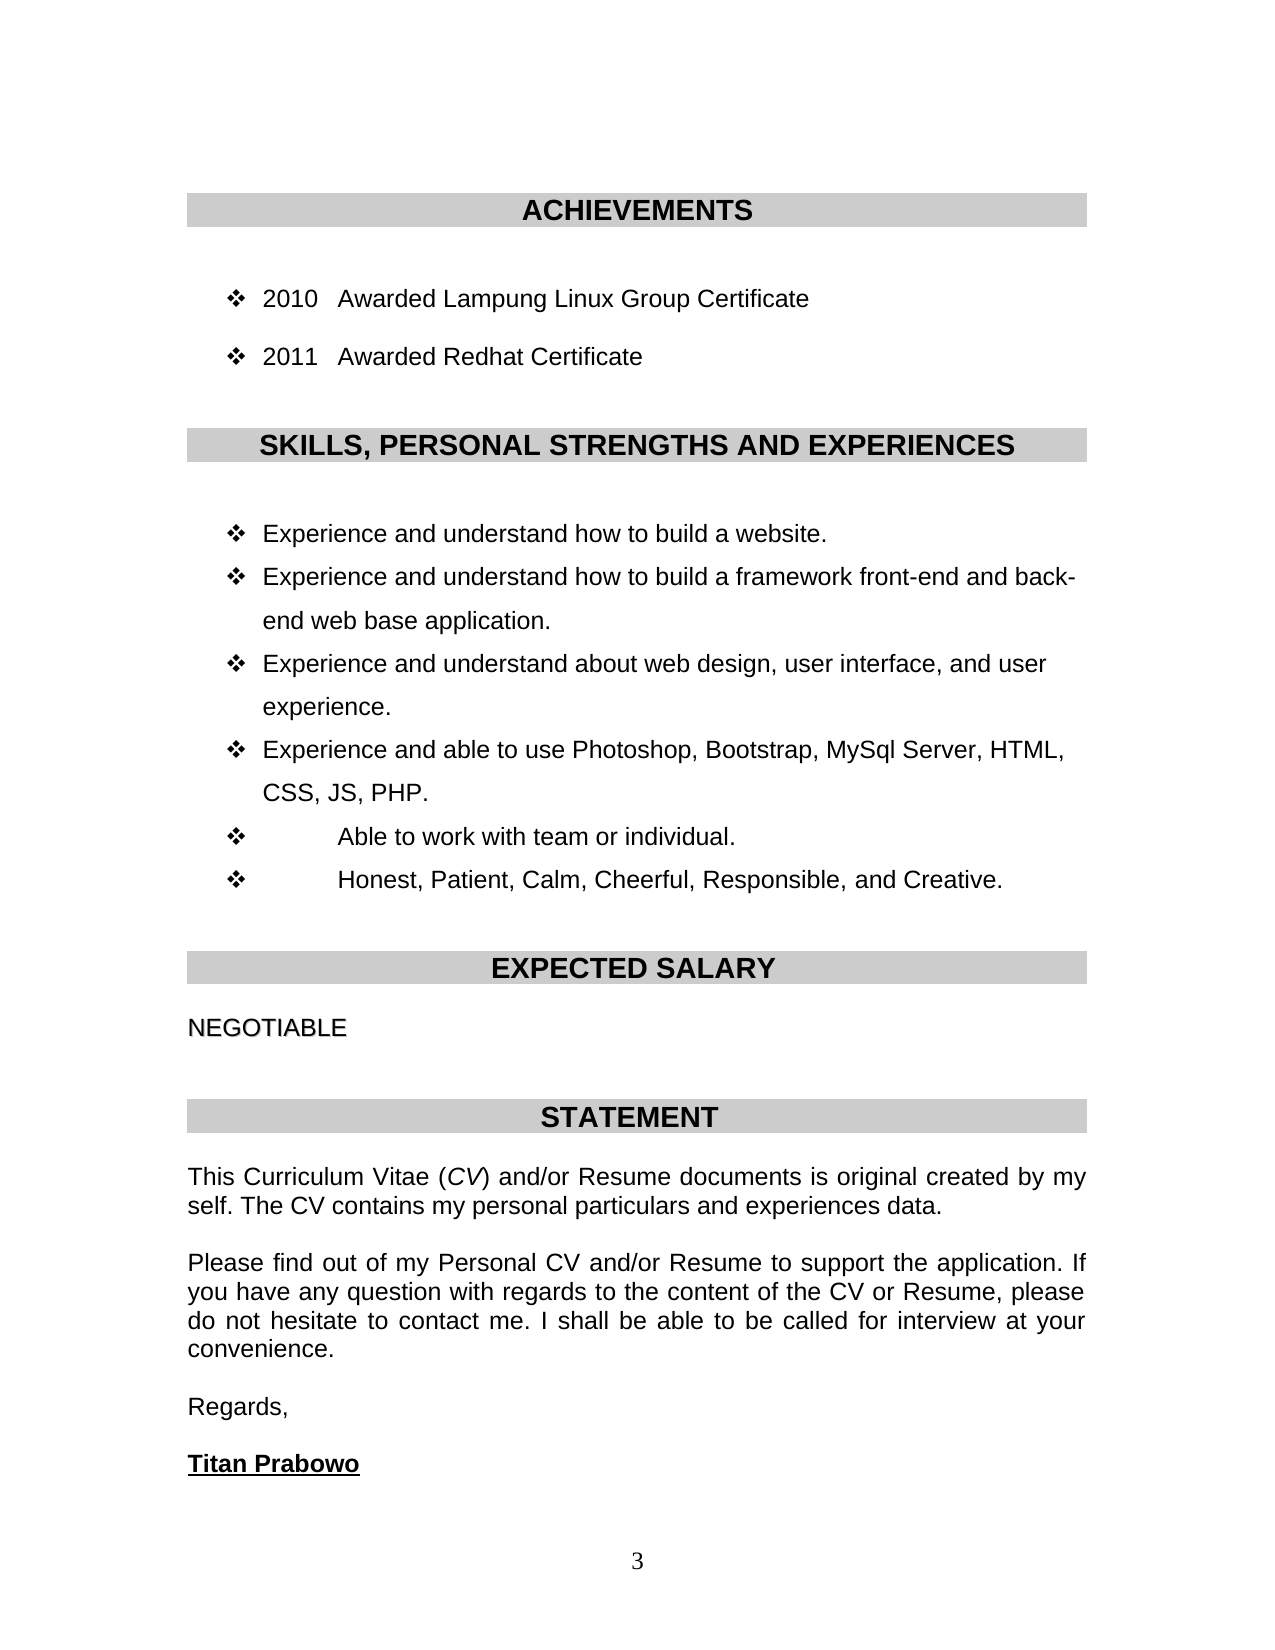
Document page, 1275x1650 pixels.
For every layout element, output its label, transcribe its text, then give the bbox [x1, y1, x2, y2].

list Experience and understand about web design, user interface, and user experience. [225, 649, 1087, 721]
list Able to work with team or individual. [225, 821, 1087, 850]
subtitle Negotiable [187, 1013, 1087, 1042]
subtitle ACHIEVEMENTS [187, 193, 1087, 227]
text Titan Prabowo [187, 1449, 1087, 1478]
text Please find out of my Personal CV and/or Resume to support the application. If you have any question with regards to the content of the CV or Resume, please do not hesitate to contact me. I shall be able to be called for interview at your convenience. [187, 1248, 1087, 1363]
list 2010 Awarded Lampung Linux Group Certificate [225, 284, 1087, 313]
text This Curriculum Vitae (CV) and/or Resume documents is original created by my self. The CV contains my personal particulars and experiences data. [187, 1162, 1087, 1219]
subtitle EXPECTED SALARY [187, 951, 1087, 984]
list Experience and able to use Photoshop, Bootstrap, MySql Server, HTML, CSS, JS, PHP. [225, 735, 1087, 807]
subtitle SKILLS, PERSONAL STRENGTHS AND EXPERIENCES [187, 428, 1087, 462]
list Experience and understand how to build a framework front-end and back-end web base application. [225, 562, 1087, 634]
text Regards, [187, 1392, 1087, 1421]
list 2011 Awarded Redhat Certificate [225, 342, 1087, 371]
list Experience and understand how to build a website. [225, 519, 1087, 548]
subtitle STATEMENT [187, 1099, 1087, 1133]
list Honest, Patient, Calm, Cheerful, Responsible, and Creative. [225, 865, 1087, 893]
